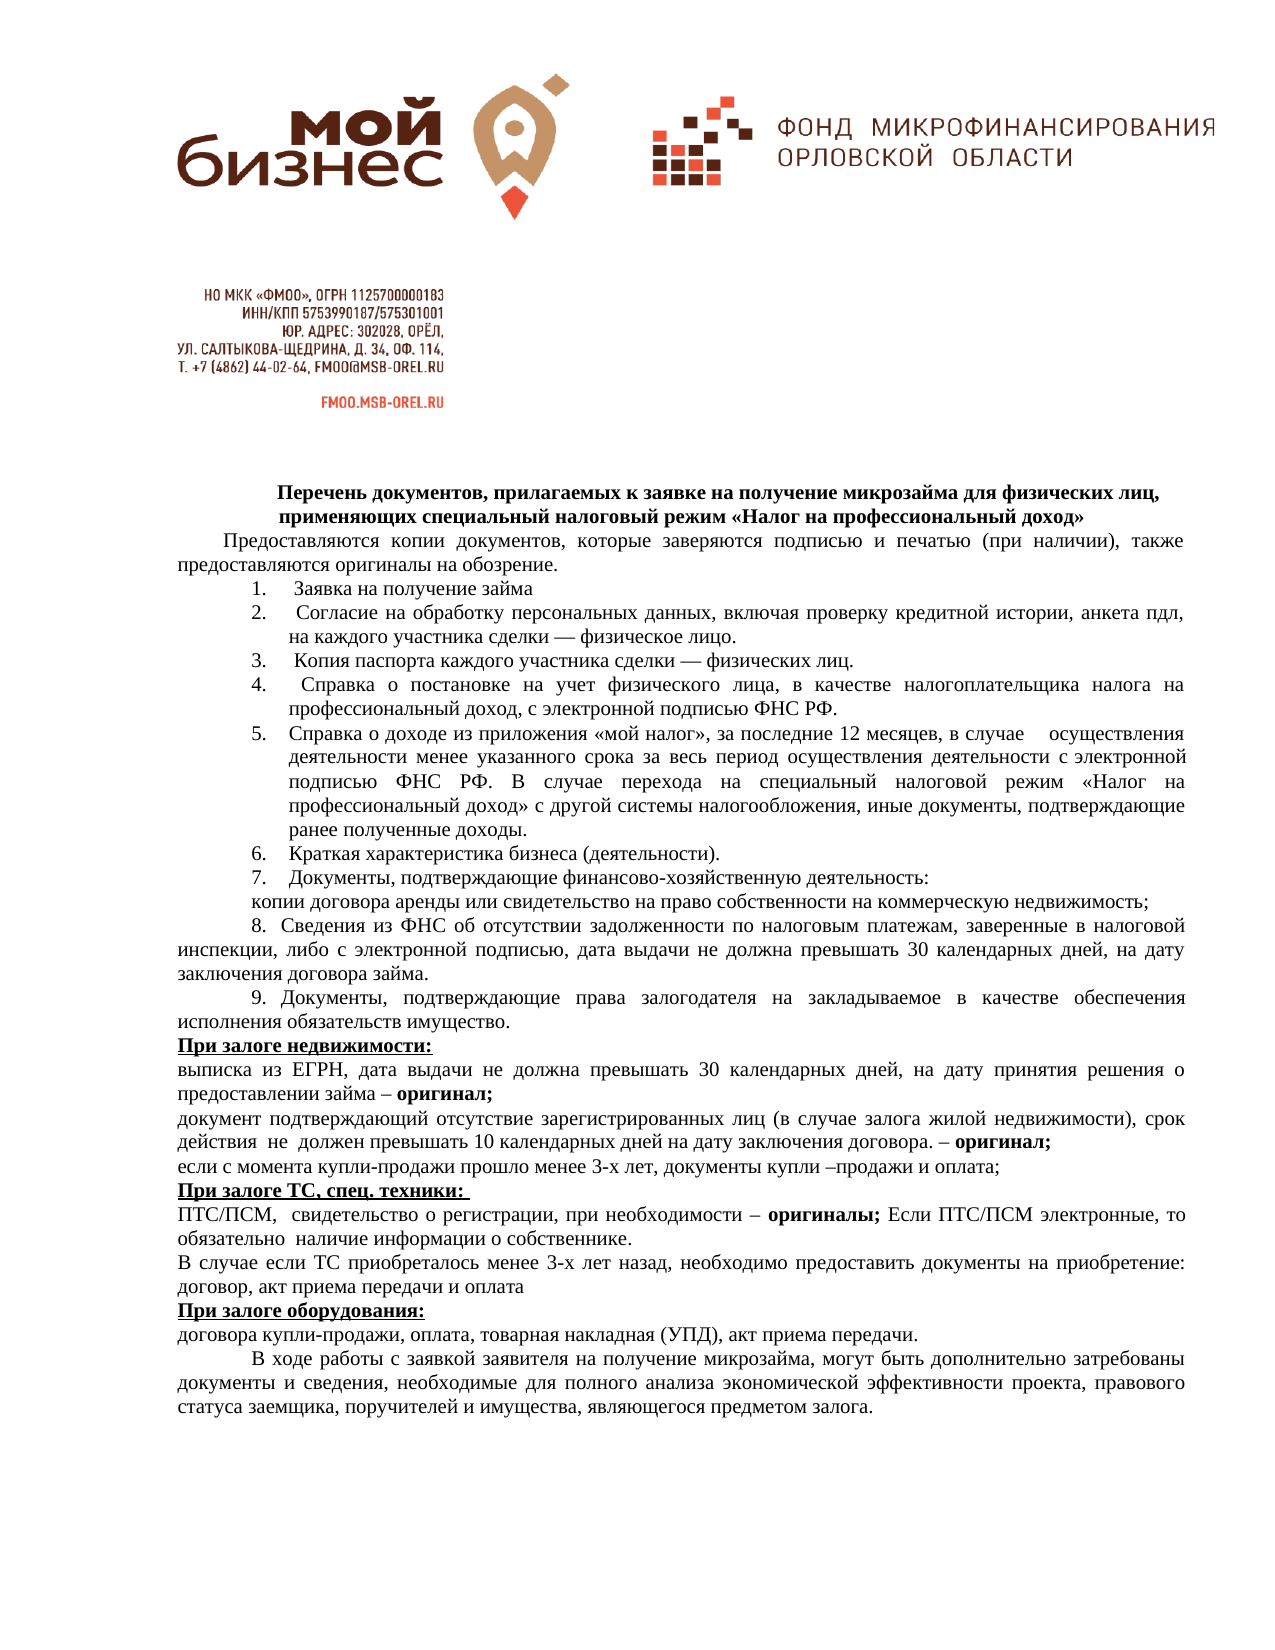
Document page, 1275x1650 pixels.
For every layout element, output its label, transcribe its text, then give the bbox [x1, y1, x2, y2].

text Перечень документов, прилагаемых к заявке на получение микрозайма для физических лиц, применяющих специальный налоговый режим «Налог на профессиональный доход» [177, 480, 1186, 528]
list Документы, подтверждающие права залогодателя на закладываемое в качестве обеспечения исполнения обязательств имущество. [177, 985, 1186, 1033]
text договора купли-продажи, оплата, товарная накладная (УПД), акт приема передачи. [177, 1322, 1186, 1346]
text если с момента купли-продажи прошло менее 3-х лет, документы купли –продажи и оплата; [177, 1153, 1186, 1178]
list Согласие на обработку персональных данных, включая проверку кредитной истории, анкета пдл, на каждого участника сделки — физическое лицо. [251, 600, 1186, 648]
text Предоставляются копии документов, которые заверяются подписью и печатью (при наличии), также предоставляются оригиналы на обозрение. [177, 528, 1186, 576]
list Копия паспорта каждого участника сделки — физических лиц. [251, 648, 1186, 672]
text копии договора аренды или свидетельство на право собственности на коммерческую недвижимость; [177, 889, 1186, 913]
text выписка из ЕГРН, дата выдачи не должна превышать 30 календарных дней, на дату принятия решения о предоставлении займа – оригинал; [177, 1057, 1186, 1105]
list Справка о доходе из приложения «мой налог», за последние 12 месяцев, в случае осуществления деятельности менее указанного срока за весь период осуществления деятельности с электронной подписью ФНС РФ. В случае перехода на специальный налоговой режим «Налог на профессиональный доход» с другой системы налогообложения, иные документы, подтверждающие ранее полученные доходы. [251, 720, 1186, 841]
list Документы, подтверждающие финансово-хозяйственную деятельность: [251, 865, 1186, 889]
list Сведения из ФНС об отсутствии задолженности по налоговым платежам, заверенные в налоговой инспекции, либо с электронной подписью, дата выдачи не должна превышать 30 календарных дней, на дату заключения договора займа. [177, 913, 1186, 985]
text При залоге недвижимости: [177, 1033, 1186, 1057]
text В ходе работы с заявкой заявителя на получение микрозайма, могут быть дополнительно затребованы документы и сведения, необходимые для полного анализа экономической эффективности проекта, правового статуса заемщика, поручителей и имущества, являющегося предметом залога. [177, 1346, 1186, 1418]
text При залоге оборудования: [177, 1298, 1186, 1322]
text В случае если ТС приобреталось менее 3-х лет назад, необходимо предоставить документы на приобретение: договор, акт приема передачи и оплата [177, 1250, 1186, 1298]
picture [177, 73, 1215, 408]
text документ подтверждающий отсутствие зарегистрированных лиц (в случае залога жилой недвижимости), срок действия не должен превышать 10 календарных дней на дату заключения договора. – оригинал; [177, 1105, 1186, 1153]
list Заявка на получение займа [251, 576, 1186, 600]
list Справка о постановке на учет физического лица, в качестве налогоплательщика налога на профессиональный доход, с электронной подписью ФНС РФ. [251, 672, 1186, 720]
list Краткая характеристика бизнеса (деятельности). [251, 841, 1186, 865]
text ПТС/ПСМ, свидетельство о регистрации, при необходимости – оригиналы; Если ПТС/ПСМ электронные, то обязательно наличие информации о собственнике. [177, 1202, 1186, 1250]
text При залоге ТС, спец. техники: [177, 1178, 1186, 1202]
